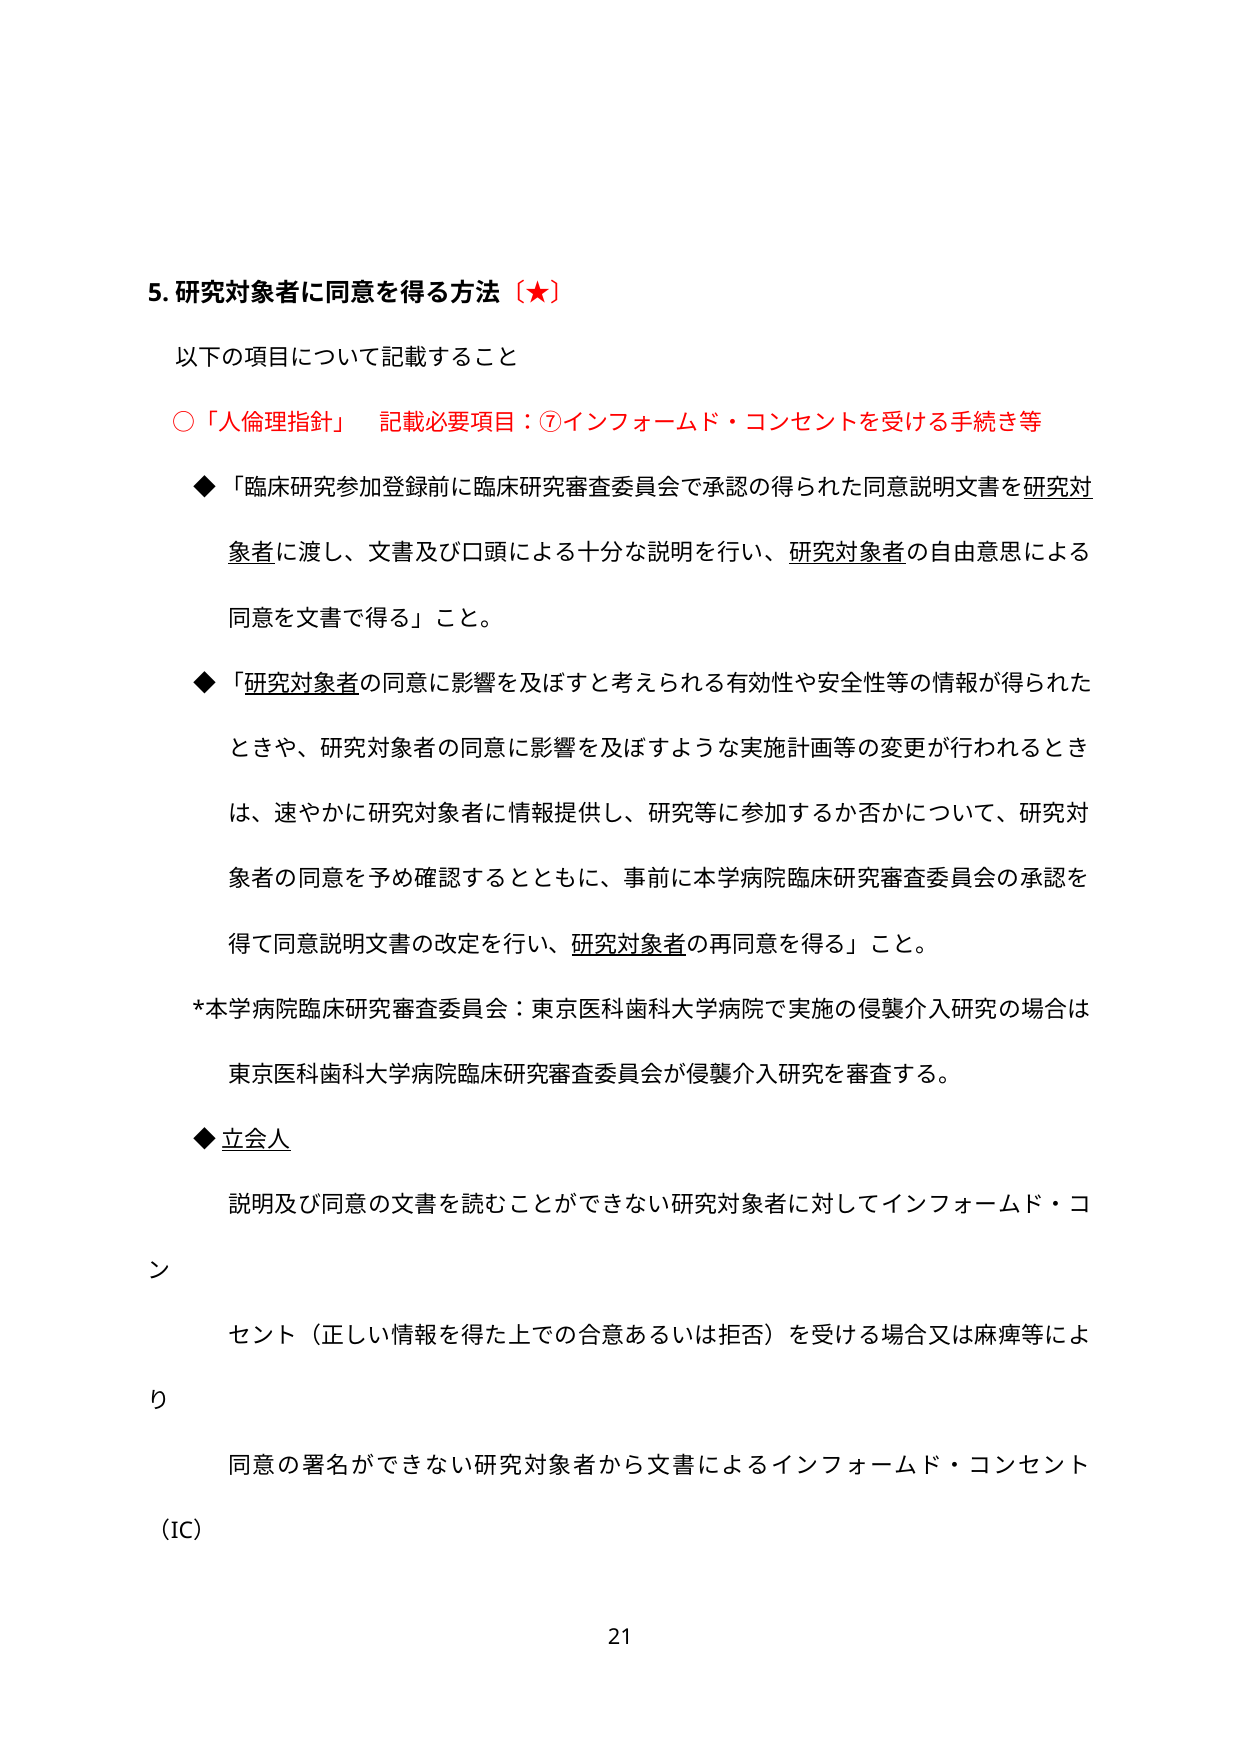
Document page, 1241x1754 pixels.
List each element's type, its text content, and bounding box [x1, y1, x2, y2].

text 以下の項目について記載すること [148, 323, 1092, 388]
text ◆ 「研究対象者の同意に影響を及ぼすと考えられる有効性や安全性等の情報が得られたときや、研究対象者の同意に影響を及ぼすような実施計画等の変更が行われるときは、速やかに研究対象者に情報提供し、研究等に参加するか否かについて、研究対象者の同意を予め確認するとともに、事前に本学病院臨床研究審査委員会の承認を得て同意説明文書の改定を行い、研究対象者の再同意を得る」こと。 [148, 649, 1092, 975]
text ◆ 「臨床研究参加登録前に臨床研究審査委員会で承認の得られた同意説明文書を研究対象者に渡し、文書及び口頭による十分な説明を行い、研究対象者の自由意思による同意を文書で得る」こと。 [148, 453, 1092, 649]
text ○「人倫理指針」 記載必要項目：⑦インフォームド・コンセントを受ける手続き等 [148, 388, 1092, 453]
text 5. 研究対象者に同意を得る方法〔★〕 [148, 257, 1092, 323]
text 同意の署名ができない研究対象者から文書によるインフォームド・コンセント（IC） [148, 1431, 1092, 1562]
text 説明及び同意の文書を読むことができない研究対象者に対してインフォームド・コン [148, 1170, 1092, 1301]
text ◆ 立会人 [148, 1105, 1092, 1170]
text *本学病院臨床研究審査委員会：東京医科歯科大学病院で実施の侵襲介入研究の場合は東京医科歯科大学病院臨床研究審査委員会が侵襲介入研究を審査する。 [148, 975, 1092, 1105]
text セント（正しい情報を得た上での合意あるいは拒否）を受ける場合又は麻痺等により [148, 1301, 1092, 1431]
